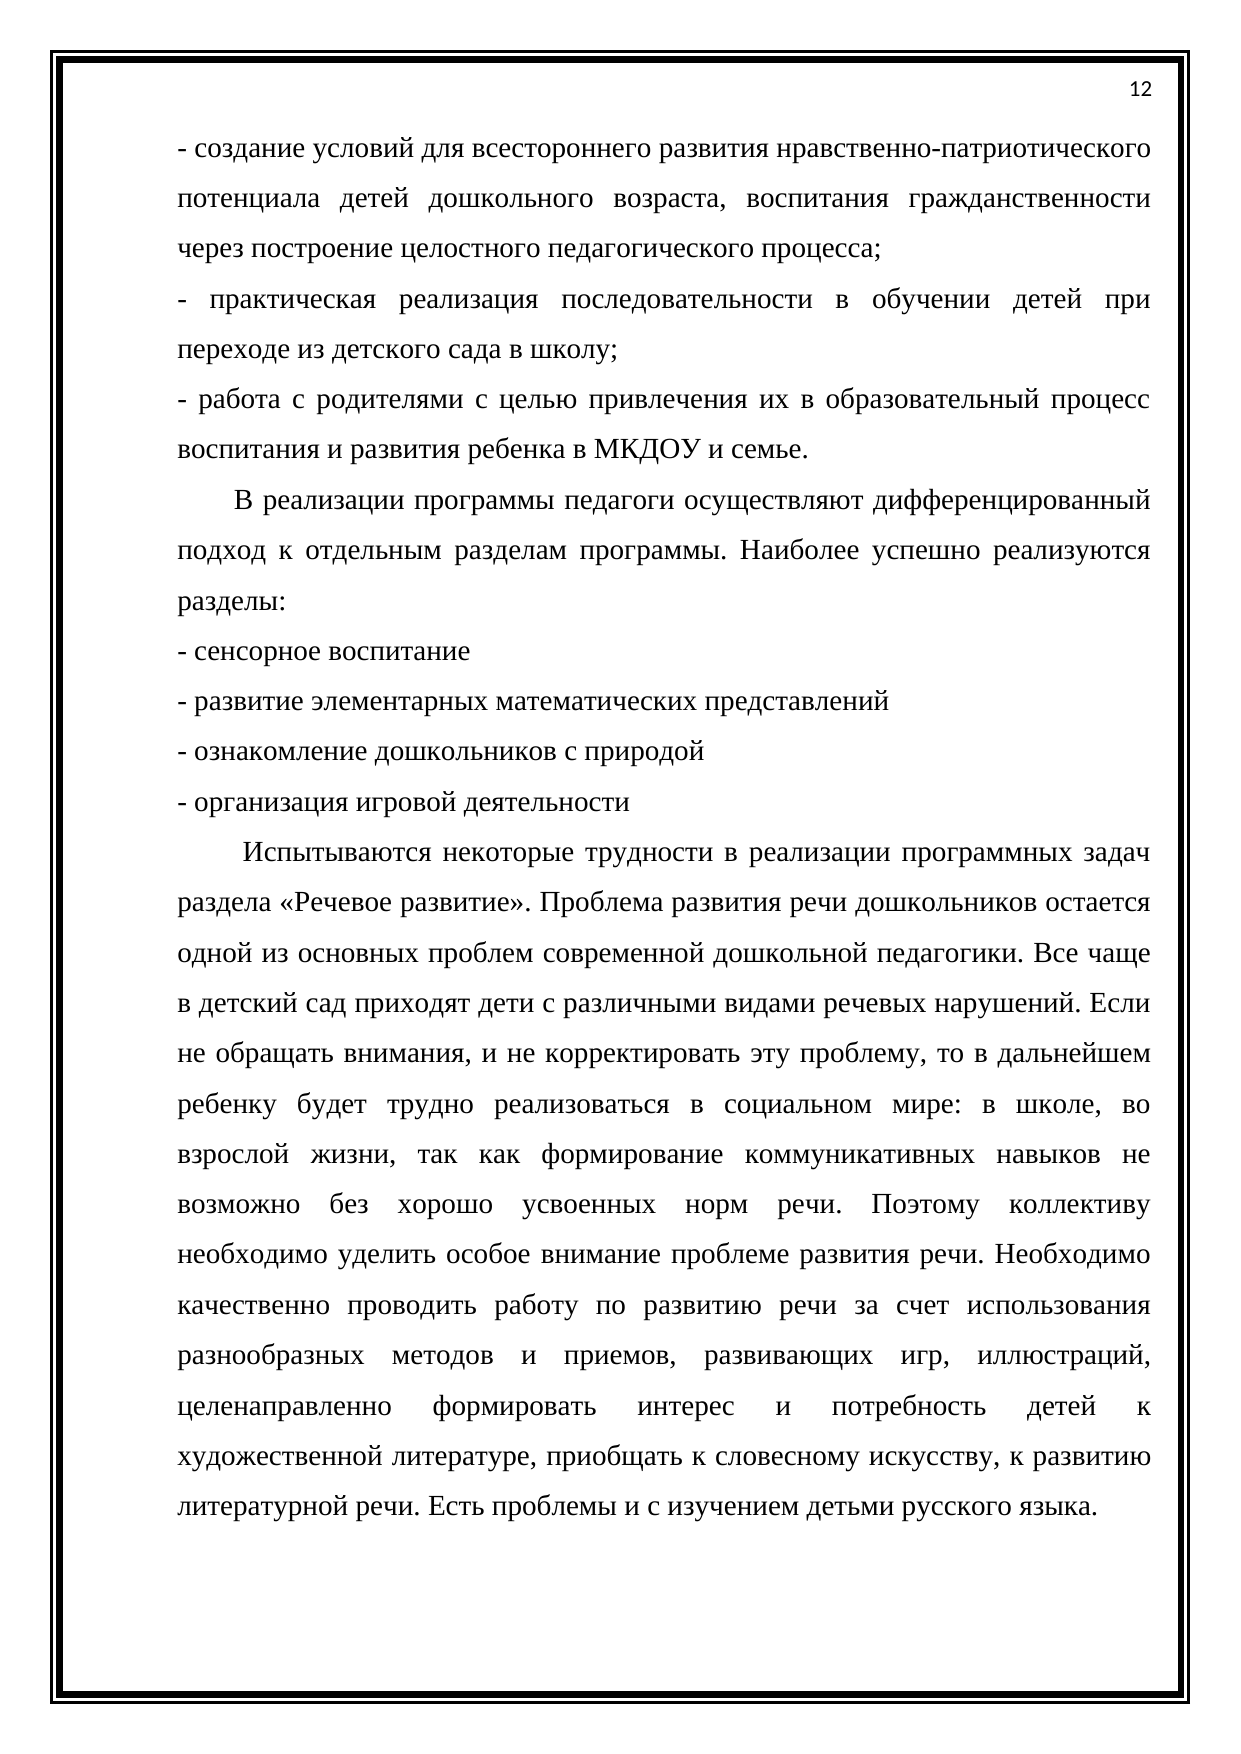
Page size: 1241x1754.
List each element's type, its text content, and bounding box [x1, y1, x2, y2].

text В реализации программы педагоги осуществляют дифференцированный подход к отдельным разделам программы. Наиболее успешно реализуются разделы: [177, 482, 1152, 616]
text - развитие элементарных математических представлений [177, 683, 1152, 717]
text - создание условий для всестороннего развития нравственно-патриотического потенциала детей дошкольного возраста, воспитания гражданственности через построение целостного педагогического процесса; [177, 130, 1152, 264]
text - работа с родителями с целью привлечения их в образовательный процесс воспитания и развития ребенка в МКДОУ и семье. [177, 381, 1152, 465]
text Испытываются некоторые трудности в реализации программных задач раздела «Речевое развитие». Проблема развития речи дошкольников остается одной из основных проблем современной дошкольной педагогики. Все чаще в детский сад приходят дети с различными видами речевых нарушений. Если не обращать внимания, и не корректировать эту проблему, то в дальнейшем ребенку будет трудно реализоваться в социальном мире: в школе, во взрослой жизни, так как формирование коммуникативных навыков не возможно без хорошо усвоенных норм речи. Поэтому коллективу необходимо уделить особое внимание проблеме развития речи. Необходимо качественно проводить работу по развитию речи за счет использования разнообразных методов и приемов, развивающих игр, иллюстраций, целенаправленно формировать интерес и потребность детей к художественной литературе, приобщать к словесному искусству, к развитию литературной речи. Есть проблемы и с изучением детьми русского языка. [177, 834, 1152, 1522]
text - практическая реализация последовательности в обучении детей при переходе из детского сада в школу; [177, 281, 1152, 364]
text - организация игровой деятельности [177, 784, 1152, 817]
text - сенсорное воспитание [177, 633, 1152, 666]
text - ознакомление дошкольников с природой [177, 733, 1152, 767]
